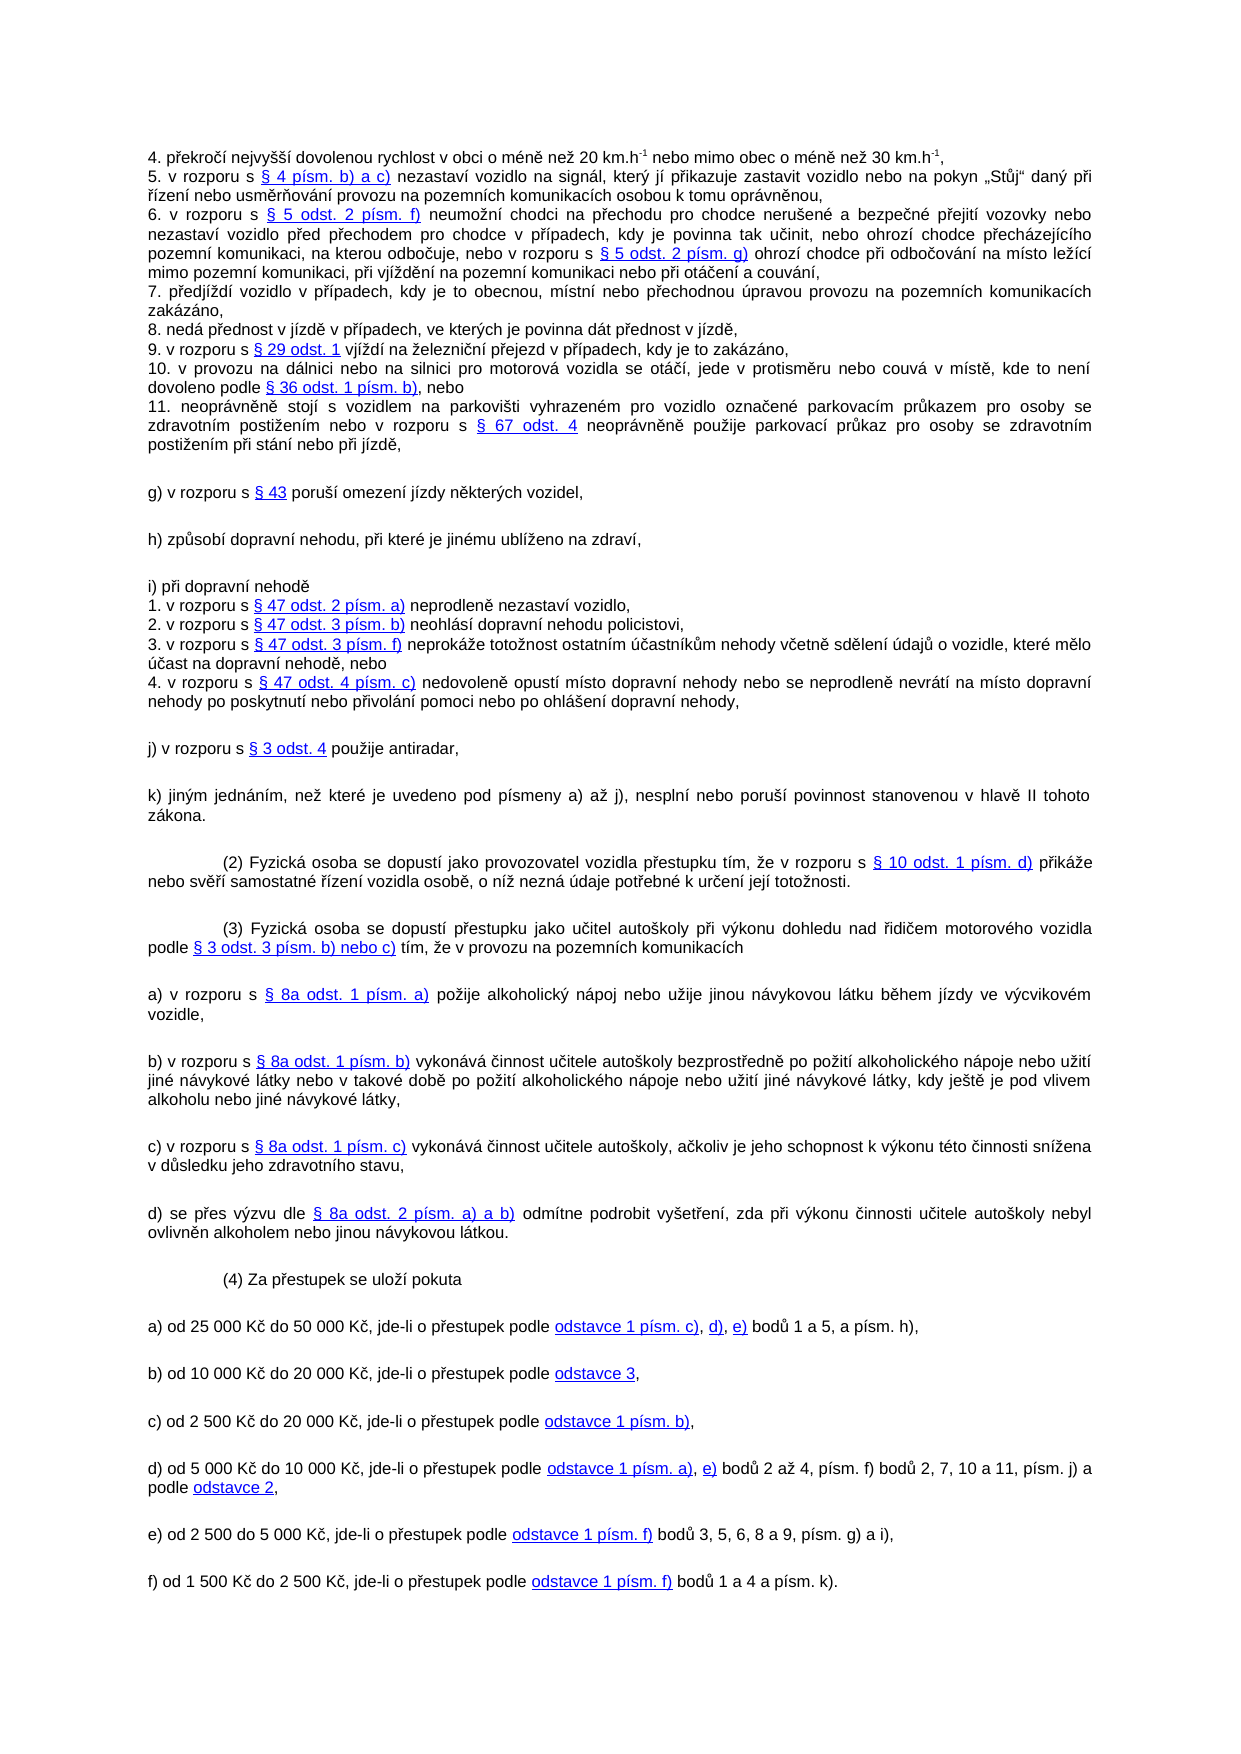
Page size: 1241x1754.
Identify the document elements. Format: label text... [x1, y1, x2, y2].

text h) způsobí dopravní nehodu, při které je jinému ublíženo na zdraví, [148, 529, 1092, 549]
text 11. neoprávněně stojí s vozidlem na parkovišti vyhrazeném pro vozidlo označené parkovacím průkazem pro osoby se zdravotním postižením nebo v rozporu s § 67 odst. 4 neoprávněně použije parkovací průkaz pro osoby se zdravotním postižením při stání nebo při jízdě, [148, 397, 1092, 454]
text e) od 2 500 do 5 000 Kč, jde-li o přestupek podle odstavce 1 písm. f) bodů 3, 5, 6, 8 a 9, písm. g) a i), [148, 1525, 1092, 1544]
text 2. v rozporu s § 47 odst. 3 písm. b) neohlásí dopravní nehodu policistovi, [148, 615, 1092, 634]
text i) při dopravní nehodě [148, 577, 1092, 596]
text 5. v rozporu s § 4 písm. b) a c) nezastaví vozidlo na signál, který jí přikazuje zastavit vozidlo nebo na pokyn „Stůj“ daný při řízení nebo usměrňování provozu na pozemních komunikacích osobou k tomu oprávněnou, [148, 167, 1092, 205]
text (4) Za přestupek se uloží pokuta [148, 1270, 1092, 1289]
text c) v rozporu s § 8a odst. 1 písm. c) vykonává činnost učitele autoškoly, ačkoliv je jeho schopnost k výkonu této činnosti snížena v důsledku jeho zdravotního stavu, [148, 1137, 1092, 1175]
text j) v rozporu s § 3 odst. 4 použije antiradar, [148, 739, 1092, 758]
text 9. v rozporu s § 29 odst. 1 vjíždí na železniční přejezd v případech, kdy je to zakázáno, [148, 339, 1092, 358]
text 1. v rozporu s § 47 odst. 2 písm. a) neprodleně nezastaví vozidlo, [148, 596, 1092, 615]
text (3) Fyzická osoba se dopustí přestupku jako učitel autoškoly při výkonu dohledu nad řidičem motorového vozidla podle § 3 odst. 3 písm. b) nebo c) tím, že v provozu na pozemních komunikacích [148, 919, 1092, 957]
text (2) Fyzická osoba se dopustí jako provozovatel vozidla přestupku tím, že v rozporu s § 10 odst. 1 písm. d) přikáže nebo svěří samostatné řízení vozidla osobě, o níž nezná údaje potřebné k určení její totožnosti. [148, 852, 1092, 891]
text c) od 2 500 Kč do 20 000 Kč, jde-li o přestupek podle odstavce 1 písm. b), [148, 1411, 1092, 1431]
text a) v rozporu s § 8a odst. 1 písm. a) požije alkoholický nápoj nebo užije jinou návykovou látku během jízdy ve výcvikovém vozidle, [148, 985, 1092, 1023]
text b) od 10 000 Kč do 20 000 Kč, jde-li o přestupek podle odstavce 3, [148, 1364, 1092, 1383]
text 10. v provozu na dálnici nebo na silnici pro motorová vozidla se otáčí, jede v protisměru nebo couvá v místě, kde to není dovoleno podle § 36 odst. 1 písm. b), nebo [148, 358, 1092, 397]
text b) v rozporu s § 8a odst. 1 písm. b) vykonává činnost učitele autoškoly bezprostředně po požití alkoholického nápoje nebo užití jiné návykové látky nebo v takové době po požití alkoholického nápoje nebo užití jiné návykové látky, kdy ještě je pod vlivem alkoholu nebo jiné návykové látky, [148, 1052, 1092, 1109]
text d) se přes výzvu dle § 8a odst. 2 písm. a) a b) odmítne podrobit vyšetření, zda při výkonu činnosti učitele autoškoly nebyl ovlivněn alkoholem nebo jinou návykovou látkou. [148, 1203, 1092, 1242]
text 3. v rozporu s § 47 odst. 3 písm. f) neprokáže totožnost ostatním účastníkům nehody včetně sdělení údajů o vozidle, které mělo účast na dopravní nehodě, nebo [148, 634, 1092, 673]
text a) od 25 000 Kč do 50 000 Kč, jde-li o přestupek podle odstavce 1 písm. c), d), e) bodů 1 a 5, a písm. h), [148, 1317, 1092, 1336]
text g) v rozporu s § 43 poruší omezení jízdy některých vozidel, [148, 482, 1092, 502]
text k) jiným jednáním, než které je uvedeno pod písmeny a) až j), nesplní nebo poruší povinnost stanovenou v hlavě II tohoto zákona. [148, 786, 1092, 824]
text 4. v rozporu s § 47 odst. 4 písm. c) nedovoleně opustí místo dopravní nehody nebo se neprodleně nevrátí na místo dopravní nehody po poskytnutí nebo přivolání pomoci nebo po ohlášení dopravní nehody, [148, 673, 1092, 711]
text f) od 1 500 Kč do 2 500 Kč, jde-li o přestupek podle odstavce 1 písm. f) bodů 1 a 4 a písm. k). [148, 1572, 1092, 1591]
text 7. předjíždí vozidlo v případech, kdy je to obecnou, místní nebo přechodnou úpravou provozu na pozemních komunikacích zakázáno, [148, 282, 1092, 320]
text 6. v rozporu s § 5 odst. 2 písm. f) neumožní chodci na přechodu pro chodce nerušené a bezpečné přejití vozovky nebo nezastaví vozidlo před přechodem pro chodce v případech, kdy je povinna tak učinit, nebo ohrozí chodce přecházejícího pozemní komunikaci, na kterou odbočuje, nebo v rozporu s § 5 odst. 2 písm. g) ohrozí chodce při odbočování na místo ležící mimo pozemní komunikaci, při vjíždění na pozemní komunikaci nebo při otáčení a couvání, [148, 205, 1092, 282]
text d) od 5 000 Kč do 10 000 Kč, jde-li o přestupek podle odstavce 1 písm. a), e) bodů 2 až 4, písm. f) bodů 2, 7, 10 a 11, písm. j) a podle odstavce 2, [148, 1458, 1092, 1497]
text 8. nedá přednost v jízdě v případech, ve kterých je povinna dát přednost v jízdě, [148, 320, 1092, 339]
text 4. překročí nejvyšší dovolenou rychlost v obci o méně než 20 km.h-1 nebo mimo obec o méně než 30 km.h-1, [148, 148, 1092, 167]
